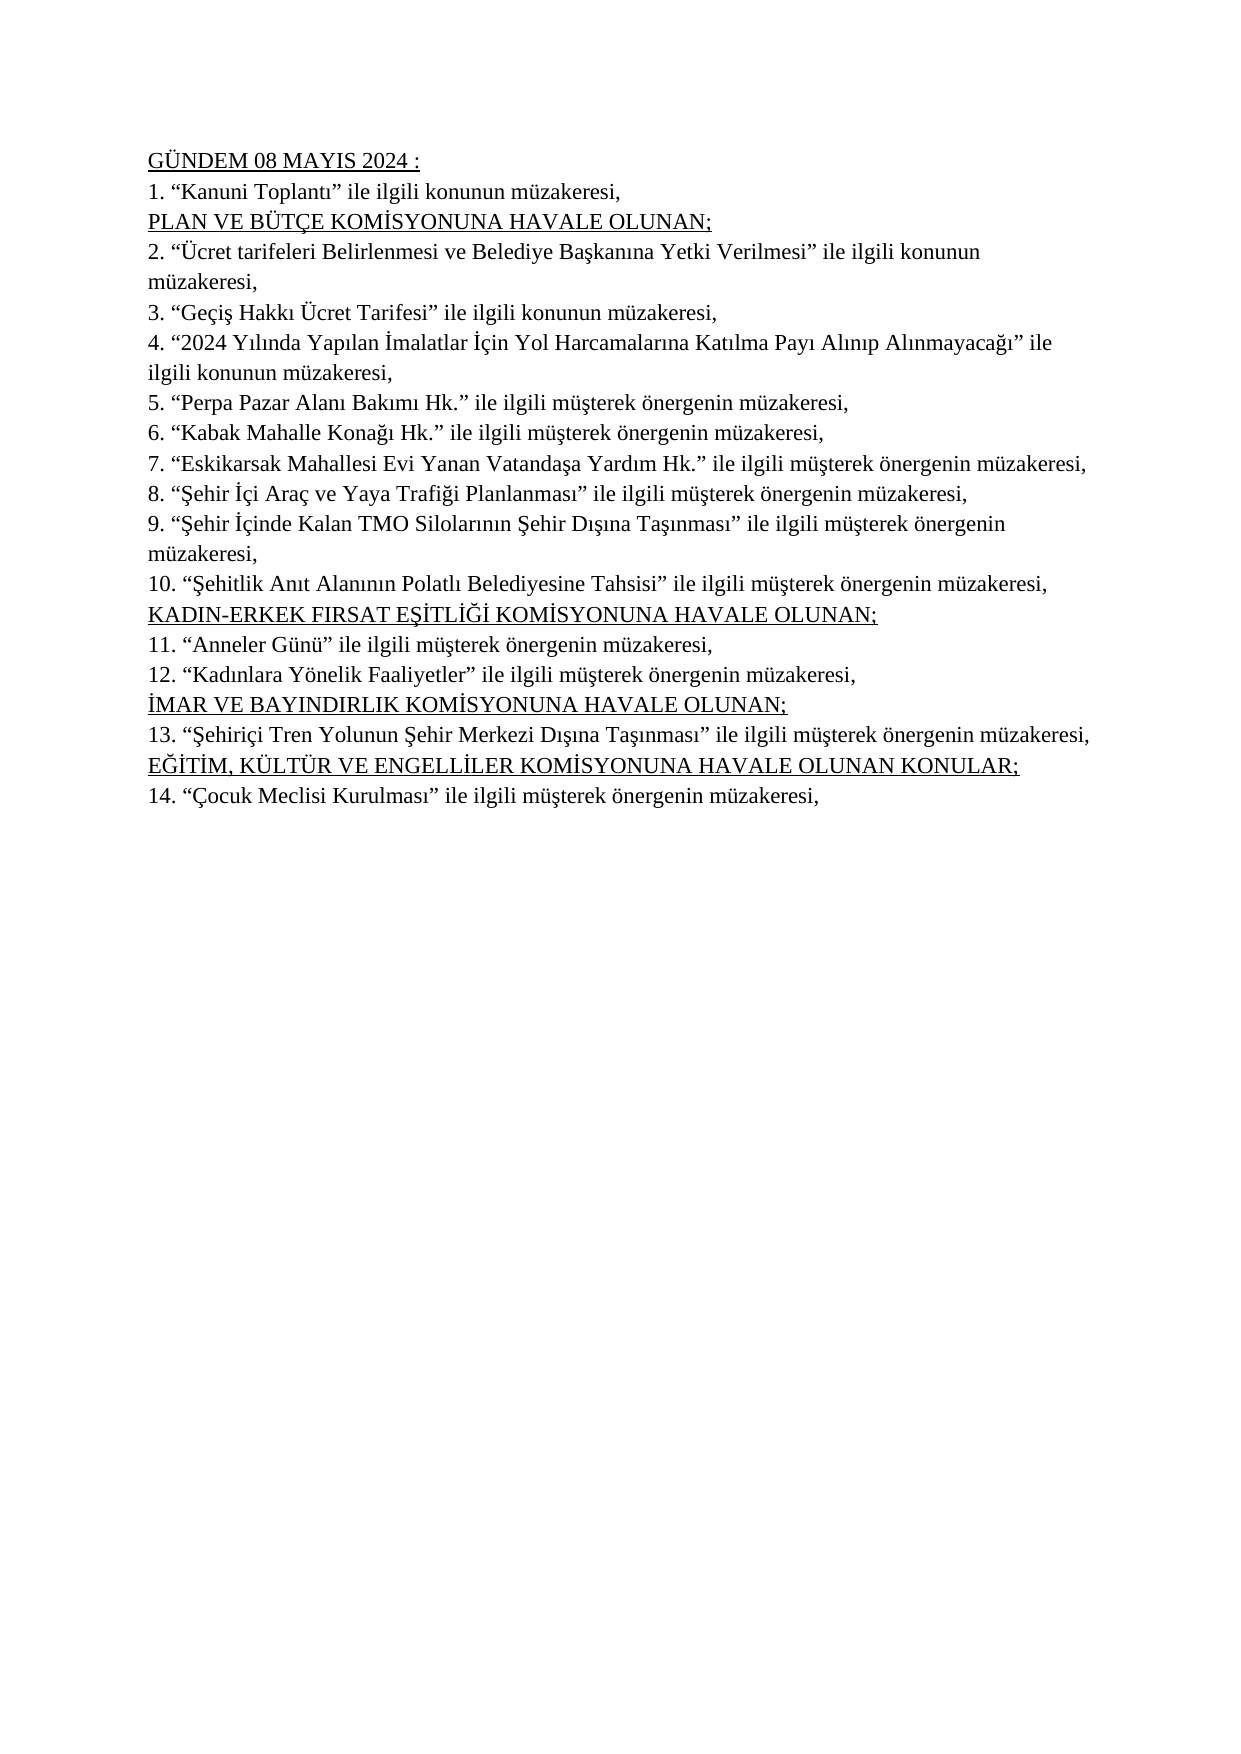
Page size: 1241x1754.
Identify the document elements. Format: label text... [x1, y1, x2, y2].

text GÜNDEM 08 MAYIS 2024 : 1. “Kanuni Toplantı” ile ilgili konunun müzakeresi, PLAN VE BÜTÇE KOMİSYONUNA HAVALE OLUNAN; 2. “Ücret tarifeleri Belirlenmesi ve Belediye Başkanına Yetki Verilmesi” ile ilgili konunun müzakeresi, 3. “Geçiş Hakkı Ücret Tarifesi” ile ilgili konunun müzakeresi, 4. “2024 Yılında Yapılan İmalatlar İçin Yol Harcamalarına Katılma Payı Alınıp Alınmayacağı” ile ilgili konunun müzakeresi, 5. “Perpa Pazar Alanı Bakımı Hk.” ile ilgili müşterek önergenin müzakeresi, 6. “Kabak Mahalle Konağı Hk.” ile ilgili müşterek önergenin müzakeresi, 7. “Eskikarsak Mahallesi Evi Yanan Vatandaşa Yardım Hk.” ile ilgili müşterek önergenin müzakeresi, 8. “Şehir İçi Araç ve Yaya Trafiği Planlanması” ile ilgili müşterek önergenin müzakeresi, 9. “Şehir İçinde Kalan TMO Silolarının Şehir Dışına Taşınması” ile ilgili müşterek önergenin müzakeresi, 10. “Şehitlik Anıt Alanının Polatlı Belediyesine Tahsisi” ile ilgili müşterek önergenin müzakeresi, KADIN-ERKEK FIRSAT EŞİTLİĞİ KOMİSYONUNA HAVALE OLUNAN; 11. “Anneler Günü” ile ilgili müşterek önergenin müzakeresi, 12. “Kadınlara Yönelik Faaliyetler” ile ilgili müşterek önergenin müzakeresi, İMAR VE BAYINDIRLIK KOMİSYONUNA HAVALE OLUNAN; 13. “Şehiriçi Tren Yolunun Şehir Merkezi Dışına Taşınması” ile ilgili müşterek önergenin müzakeresi, EĞİTİM, KÜLTÜR VE ENGELLİLER KOMİSYONUNA HAVALE OLUNAN KONULAR; 14. “Çocuk Meclisi Kurulması” ile ilgili müşterek önergenin müzakeresi, [148, 148, 1093, 808]
